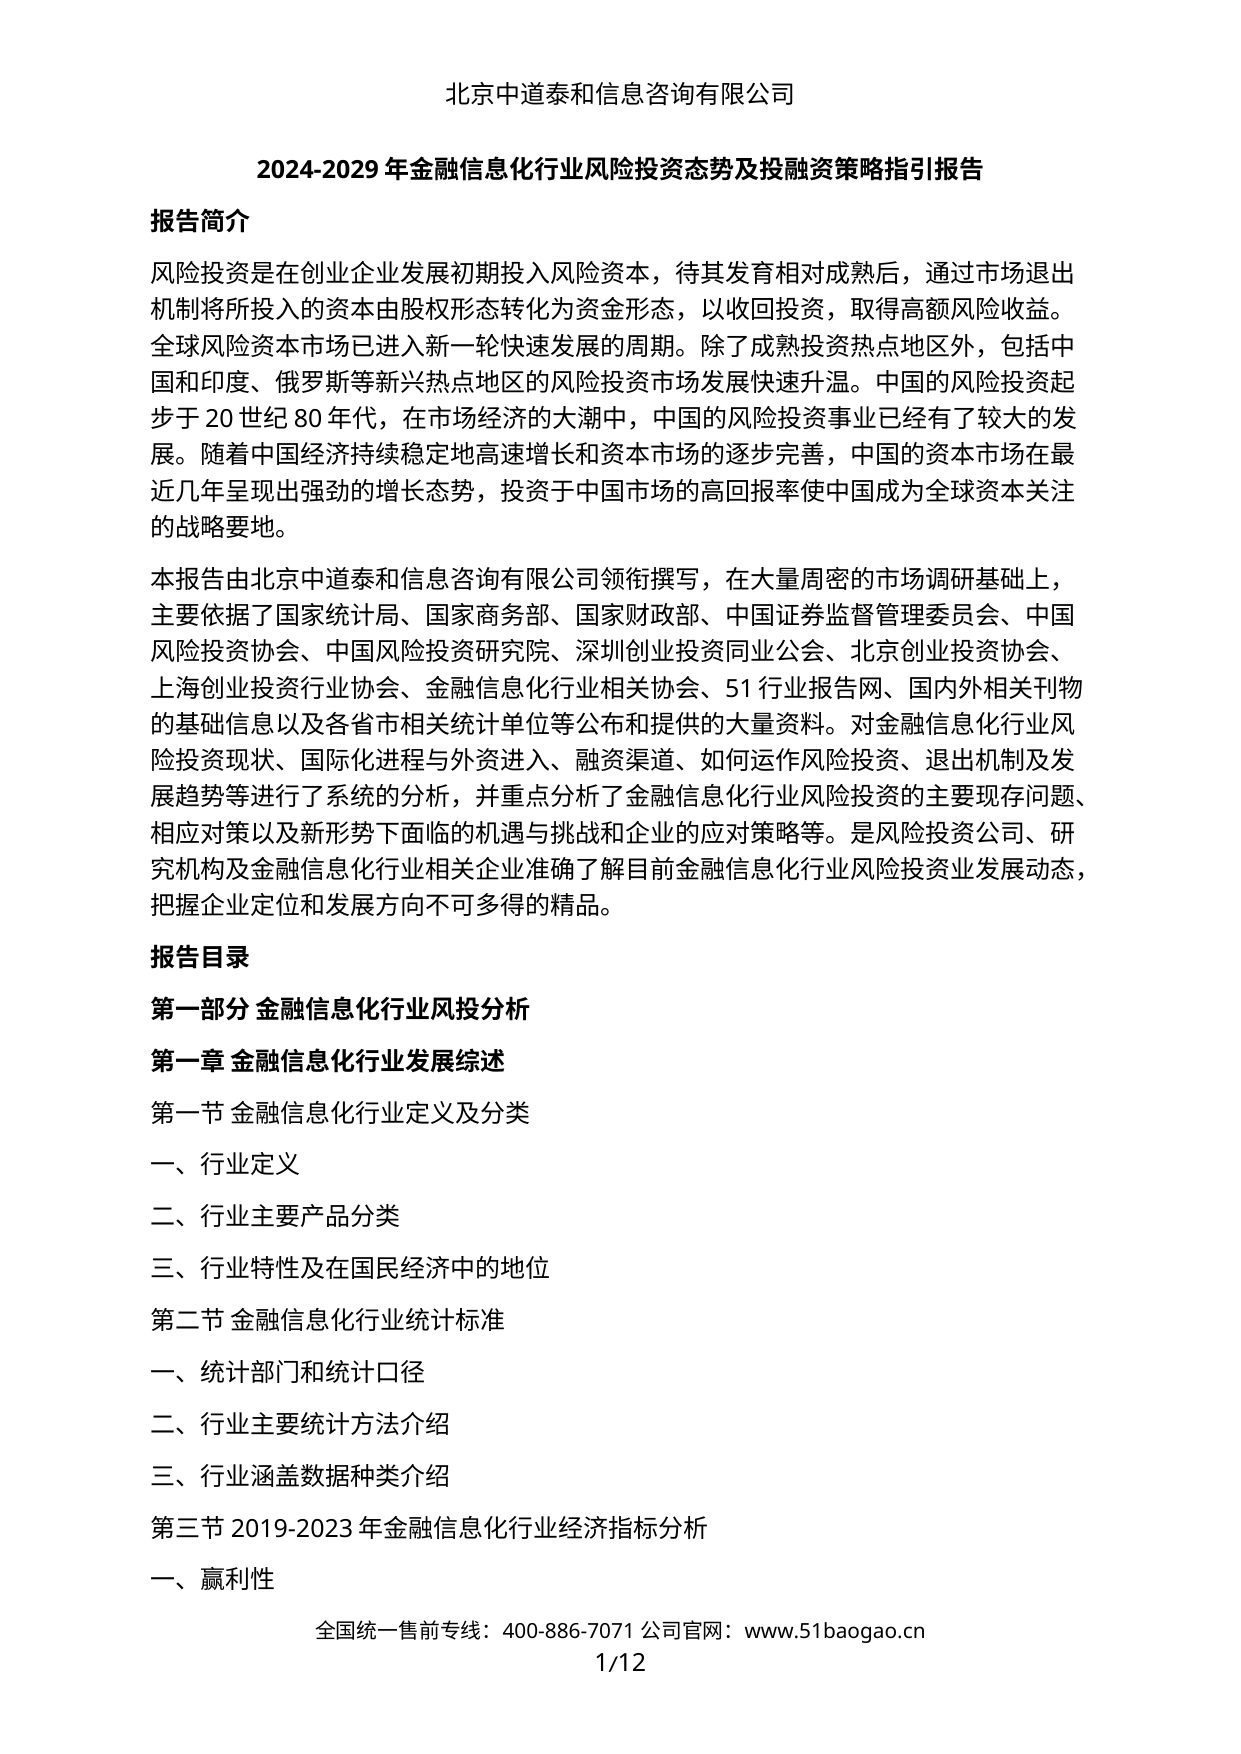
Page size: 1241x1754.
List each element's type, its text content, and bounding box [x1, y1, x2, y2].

text 本报告由北京中道泰和信息咨询有限公司领衔撰写，在大量周密的市场调研基础上，主要依据了国家统计局、国家商务部、国家财政部、中国证券监督管理委员会、中国风险投资协会、中国风险投资研究院、深圳创业投资同业公会、北京创业投资协会、上海创业投资行业协会、金融信息化行业相关协会、51行业报告网、国内外相关刊物的基础信息以及各省市相关统计单位等公布和提供的大量资料。对金融信息化行业风险投资现状、国际化进程与外资进入、融资渠道、如何运作风险投资、退出机制及发展趋势等进行了系统的分析，并重点分析了金融信息化行业风险投资的主要现存问题、相应对策以及新形势下面临的机遇与挑战和企业的应对策略等。是风险投资公司、研究机构及金融信息化行业相关企业准确了解目前金融信息化行业风险投资业发展动态，把握企业定位和发展方向不可多得的精品。 [150, 559, 1090, 922]
text 三、行业特性及在国民经济中的地位 [150, 1249, 1090, 1285]
text 报告简介 [150, 202, 1090, 238]
text 风险投资是在创业企业发展初期投入风险资本，待其发育相对成熟后，通过市场退出机制将所投入的资本由股权形态转化为资金形态，以收回投资，取得高额风险收益。全球风险资本市场已进入新一轮快速发展的周期。除了成熟投资热点地区外，包括中国和印度、俄罗斯等新兴热点地区的风险投资市场发展快速升温。中国的风险投资起步于20世纪80年代，在市场经济的大潮中，中国的风险投资事业已经有了较大的发展。随着中国经济持续稳定地高速增长和资本市场的逐步完善，中国的资本市场在最近几年呈现出强劲的增长态势，投资于中国市场的高回报率使中国成为全球资本关注的战略要地。 [150, 254, 1090, 544]
text 二、行业主要统计方法介绍 [150, 1404, 1090, 1441]
text 二、行业主要产品分类 [150, 1197, 1090, 1233]
text 一、赢利性 [150, 1560, 1090, 1596]
text 三、行业涵盖数据种类介绍 [150, 1456, 1090, 1492]
text 一、行业定义 [150, 1145, 1090, 1181]
text 2024-2029年金融信息化行业风险投资态势及投融资策略指引报告 [150, 150, 1090, 186]
text 第三节 2019-2023年金融信息化行业经济指标分析 [150, 1508, 1090, 1544]
text 一、统计部门和统计口径 [150, 1352, 1090, 1389]
text 第一节 金融信息化行业定义及分类 [150, 1093, 1090, 1129]
text 报告目录 [150, 937, 1090, 974]
text 第二节 金融信息化行业统计标准 [150, 1301, 1090, 1337]
text 第一部分 金融信息化行业风投分析 [150, 989, 1090, 1026]
text 第一章 金融信息化行业发展综述 [150, 1041, 1090, 1077]
